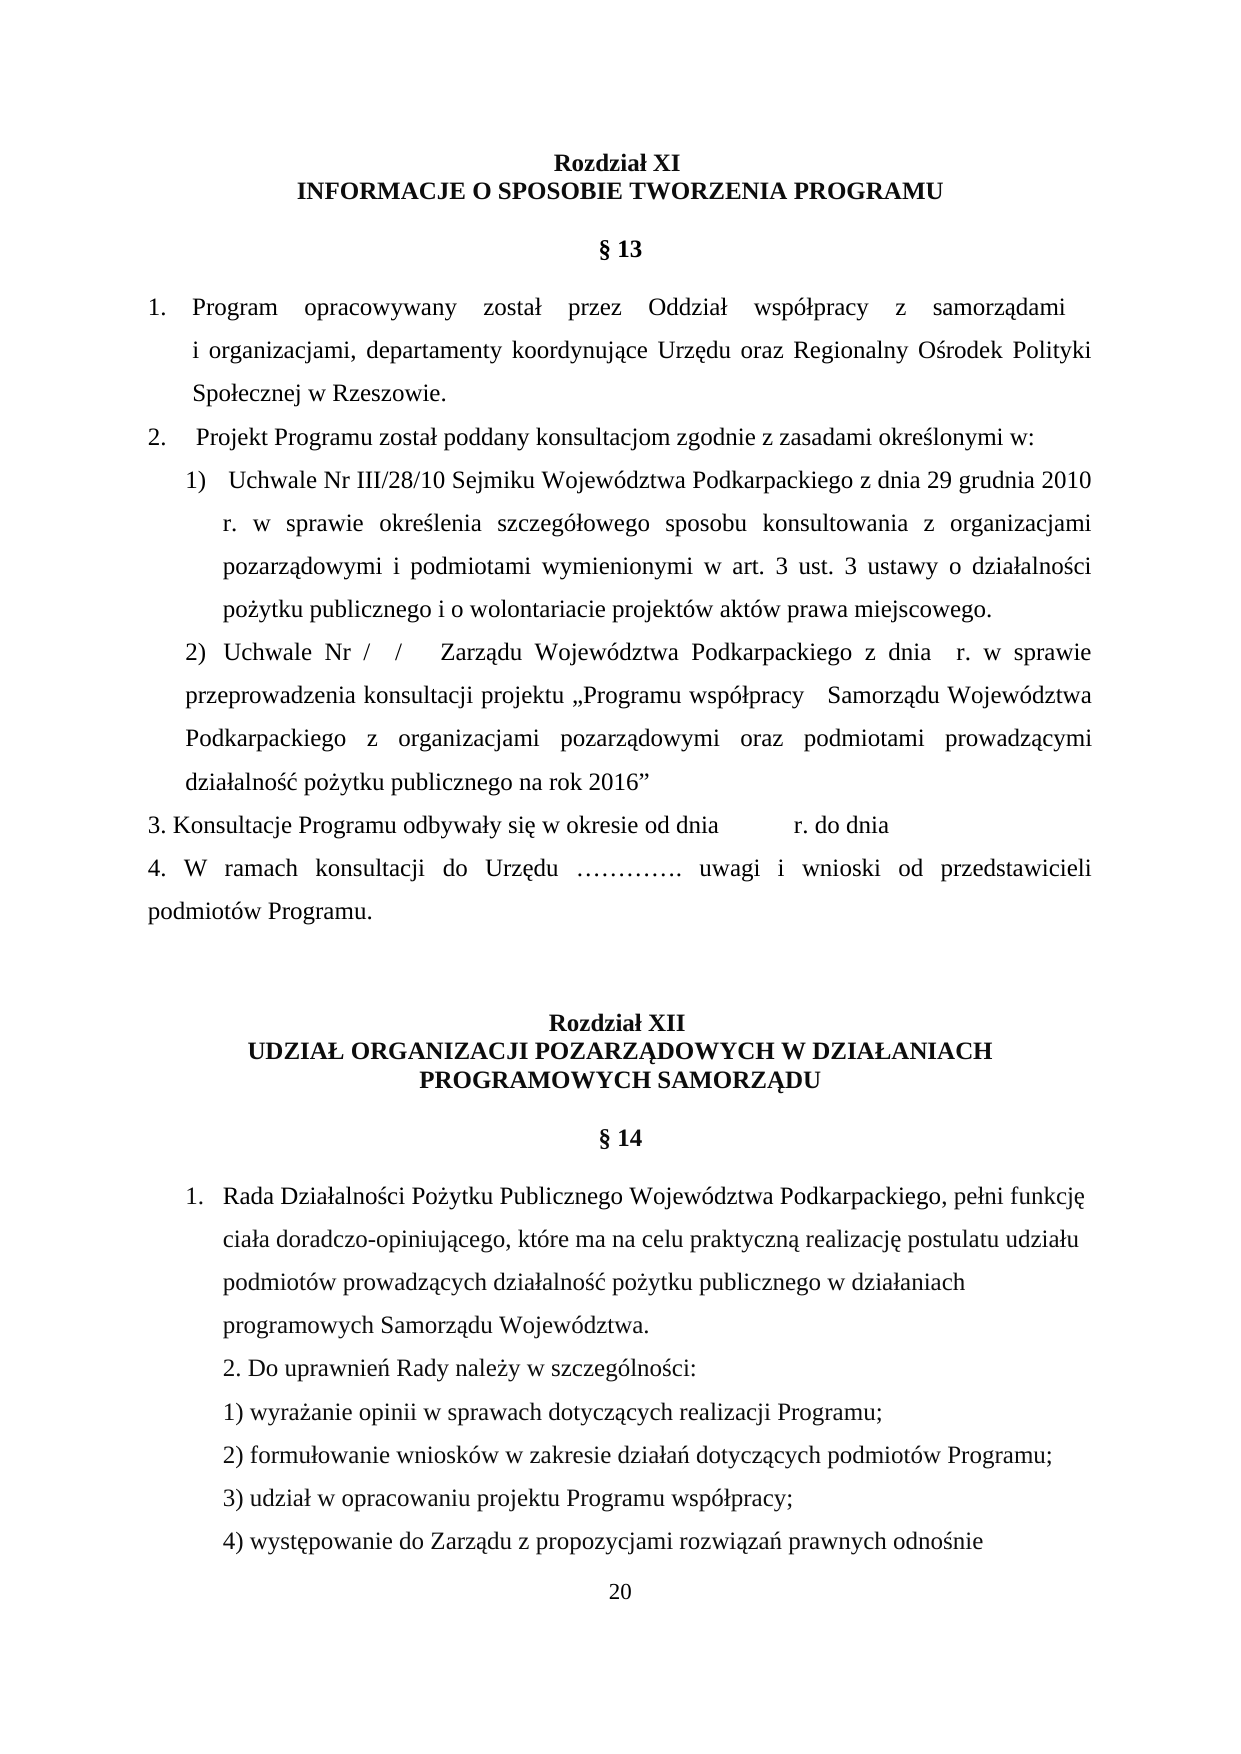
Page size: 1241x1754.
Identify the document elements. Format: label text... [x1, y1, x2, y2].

text § 13 [148, 234, 1093, 263]
text 2) Uchwale Nr / / Zarządu Województwa Podkarpackiego z dnia r. w sprawie przeprowadzenia konsultacji projektu „Programu współpracy Samorządu Województwa Podkarpackiego z organizacjami pozarządowymi oraz podmiotami prowadzącymi działalność pożytku publicznego na rok 2016” [185, 637, 1093, 795]
text Rozdział XII UDZIAŁ ORGANIZACJI POZARZĄDOWYCH W DZIAŁANIACH PROGRAMOWYCH SAMORZĄDU [148, 1008, 1093, 1094]
text Rozdział XI INFORMACJE O SPOSOBIE TWORZENIA PROGRAMU [148, 148, 1093, 205]
text 3. Konsultacje Programu odbywały się w okresie od dnia r. do dnia [148, 810, 1093, 838]
text 2. Projekt Programu został poddany konsultacjom zgodnie z zasadami określonymi w: [148, 422, 1093, 450]
text § 14 [148, 1123, 1093, 1152]
text 1) Uchwale Nr III/28/10 Sejmiku Województwa Podkarpackiego z dnia 29 grudnia 2010 r. w sprawie określenia szczegółowego sposobu konsultowania z organizacjami pozarządowymi i podmiotami wymienionymi w art. 3 ust. 3 ustawy o działalności pożytku publicznego i o wolontariacie projektów aktów prawa miejscowego. [185, 465, 1093, 623]
text 1. Program opracowywany został przez Oddział współpracy z samorządami i organizacjami, departamenty koordynujące Urzędu oraz Regionalny Ośrodek Polityki Społecznej w Rzeszowie. [148, 292, 1093, 407]
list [185, 1181, 1093, 1555]
text 4. W ramach konsultacji do Urzędu …………. uwagi i wnioski od przedstawicieli podmiotów Programu. [148, 853, 1093, 925]
